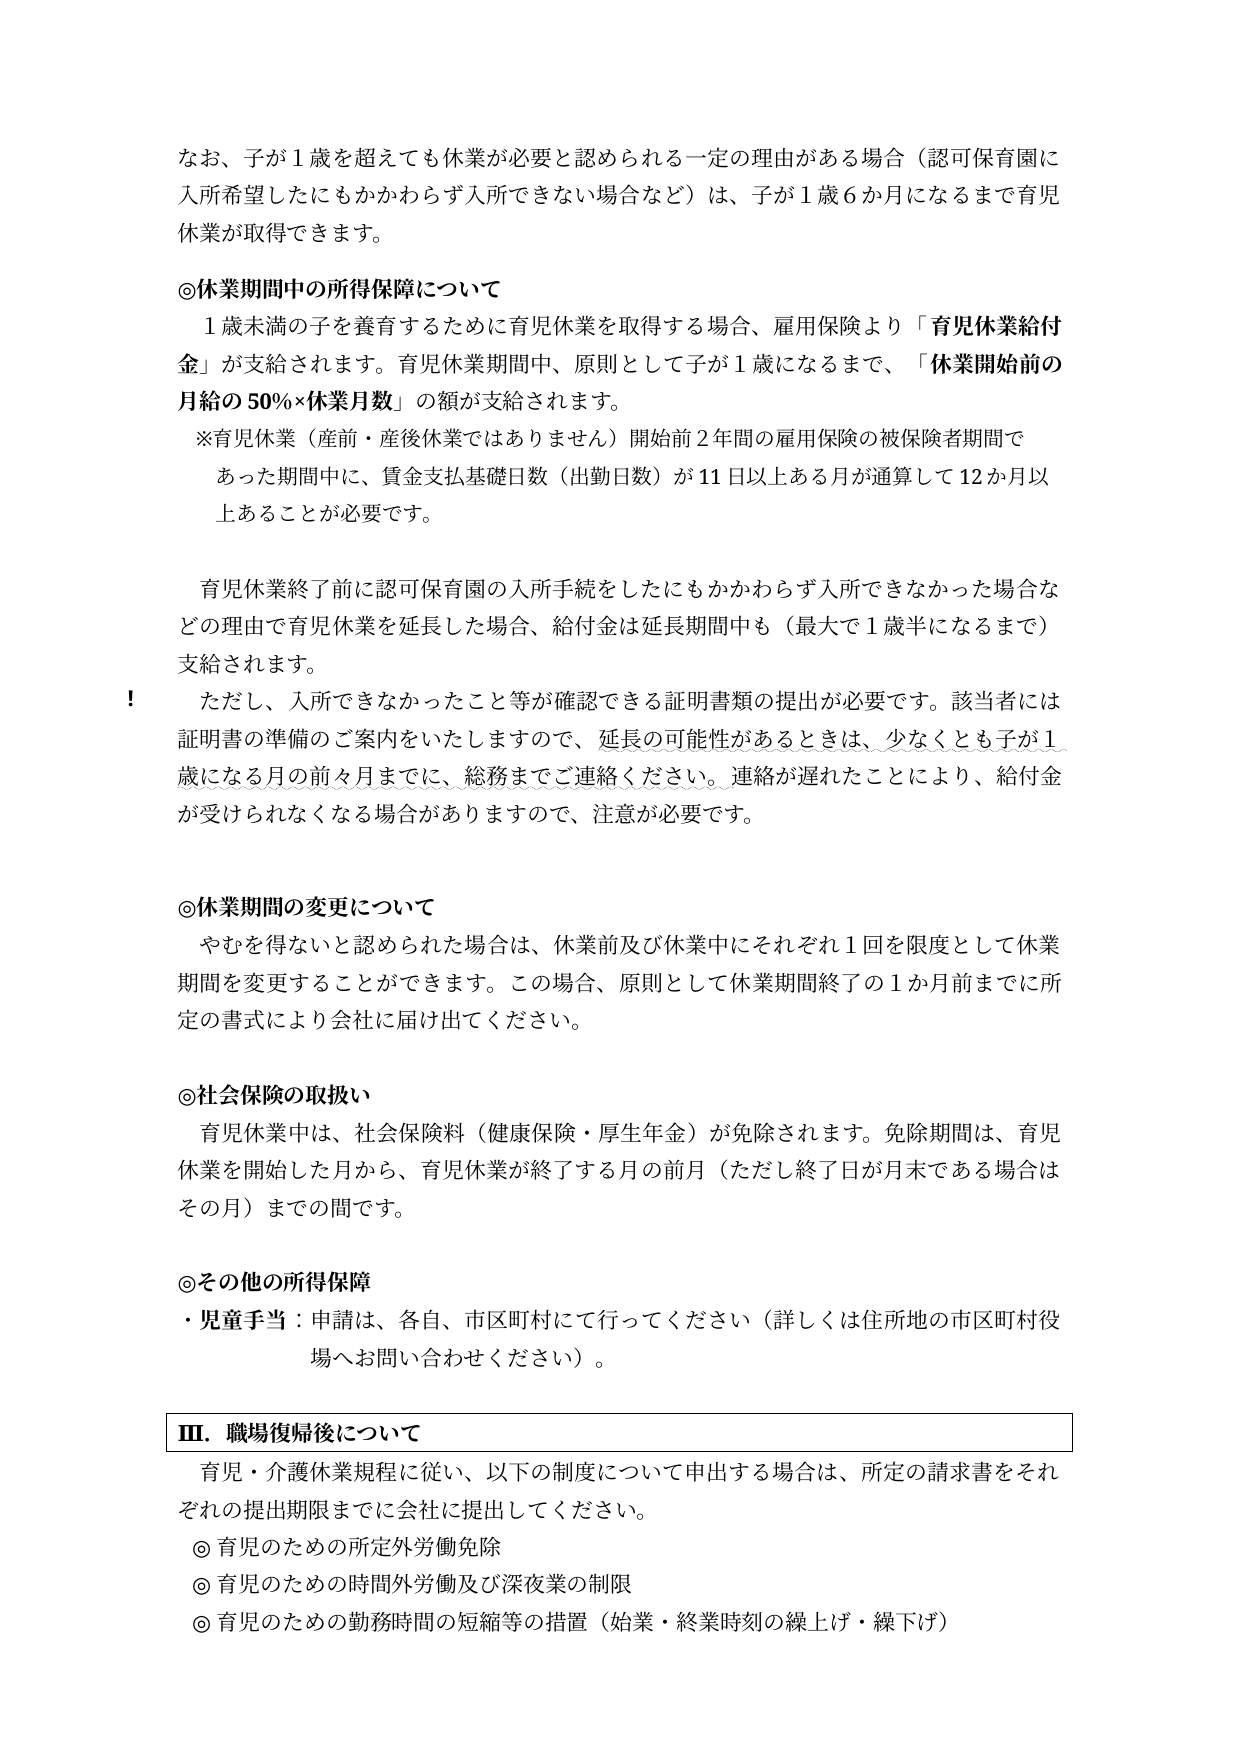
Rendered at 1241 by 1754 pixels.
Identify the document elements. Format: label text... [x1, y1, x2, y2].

text ◎休業期間中の所得保障について [177, 269, 1063, 306]
text ◎その他の所得保障 [177, 1263, 1063, 1300]
text 育児休業終了前に認可保育園の入所手続をしたにもかかわらず入所できなかった場合などの理由で育児休業を延長した場合、給付金は延長期間中も（最大で１歳半になるまで）支給されます。 [177, 569, 1063, 681]
text ただし、入所できなかったこと等が確認できる証明書類の提出が必要です。該当者には証明書の準備のご案内をいたしますので、延長の可能性があるときは、少なくとも子が１歳になる月の前々月までに、総務までご連絡ください。連絡が遅れたことにより、給付金が受けられなくなる場合がありますので、注意が必要です。 [177, 681, 1063, 831]
table_header Ⅲ．職場復帰後について [167, 1414, 1072, 1451]
text ◎ 育児のための所定外労働免除 [192, 1527, 1063, 1565]
text 育児休業中は、社会保険料（健康保険・厚生年金）が免除されます。免除期間は、育児休業を開始した月から、育児休業が終了する月の前月（ただし終了日が月末である場合はその月）までの間です。 [177, 1113, 1063, 1225]
text ◎ 育児のための勤務時間の短縮等の措置（始業・終業時刻の繰上げ・繰下げ） [192, 1602, 1063, 1640]
text ◎休業期間の変更について [177, 888, 1063, 925]
text １歳未満の子を養育するために育児休業を取得する場合、雇用保険より「育児休業給付金」が支給されます。育児休業期間中、原則として子が１歳になるまで、「休業開始前の月給の50％×休業月数」の額が支給されます。 [177, 306, 1063, 419]
text 育児・介護休業規程に従い、以下の制度について申出する場合は、所定の請求書をそれぞれの提出期限までに会社に提出してください。 [177, 1452, 1063, 1527]
text ・児童手当：申請は、各自、市区町村にて行ってください（詳しくは住所地の市区町村役場へお問い合わせください）。 [177, 1300, 1063, 1375]
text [177, 138, 1063, 250]
text ※育児休業（産前・産後休業ではありません）開始前２年間の雇用保険の被保険者期間であった期間中に、賃金支払基礎日数（出勤日数）が11日以上ある月が通算して12か月以上あることが必要です。 [196, 419, 1063, 531]
text ◎社会保険の取扱い [177, 1075, 1063, 1113]
text ◎ 育児のための時間外労働及び深夜業の制限 [192, 1565, 1063, 1602]
text やむを得ないと認められた場合は、休業前及び休業中にそれぞれ１回を限度として休業期間を変更することができます。この場合、原則として休業期間終了の１か月前までに所定の書式により会社に届け出てください。 [177, 925, 1063, 1038]
